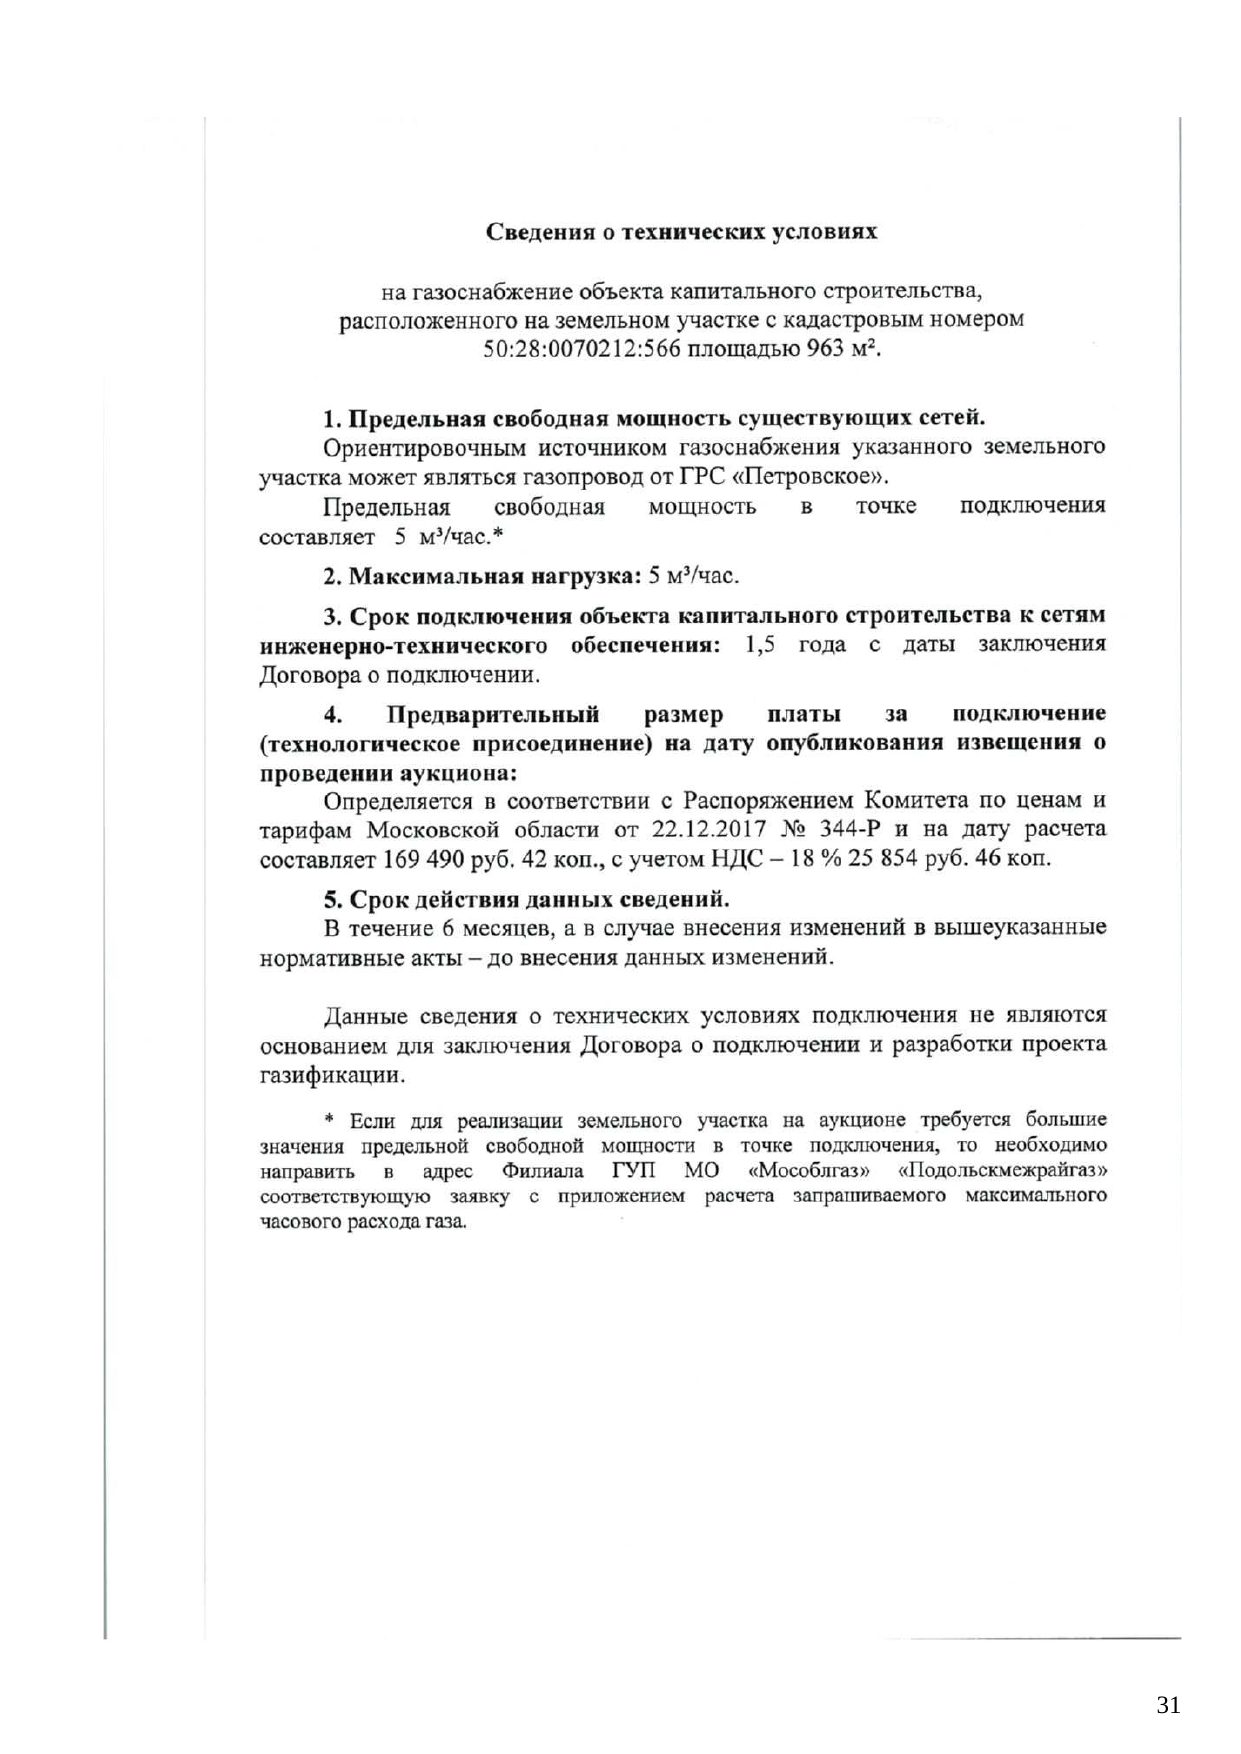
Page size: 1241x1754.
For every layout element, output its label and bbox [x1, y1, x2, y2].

picture [103, 117, 1182, 1641]
